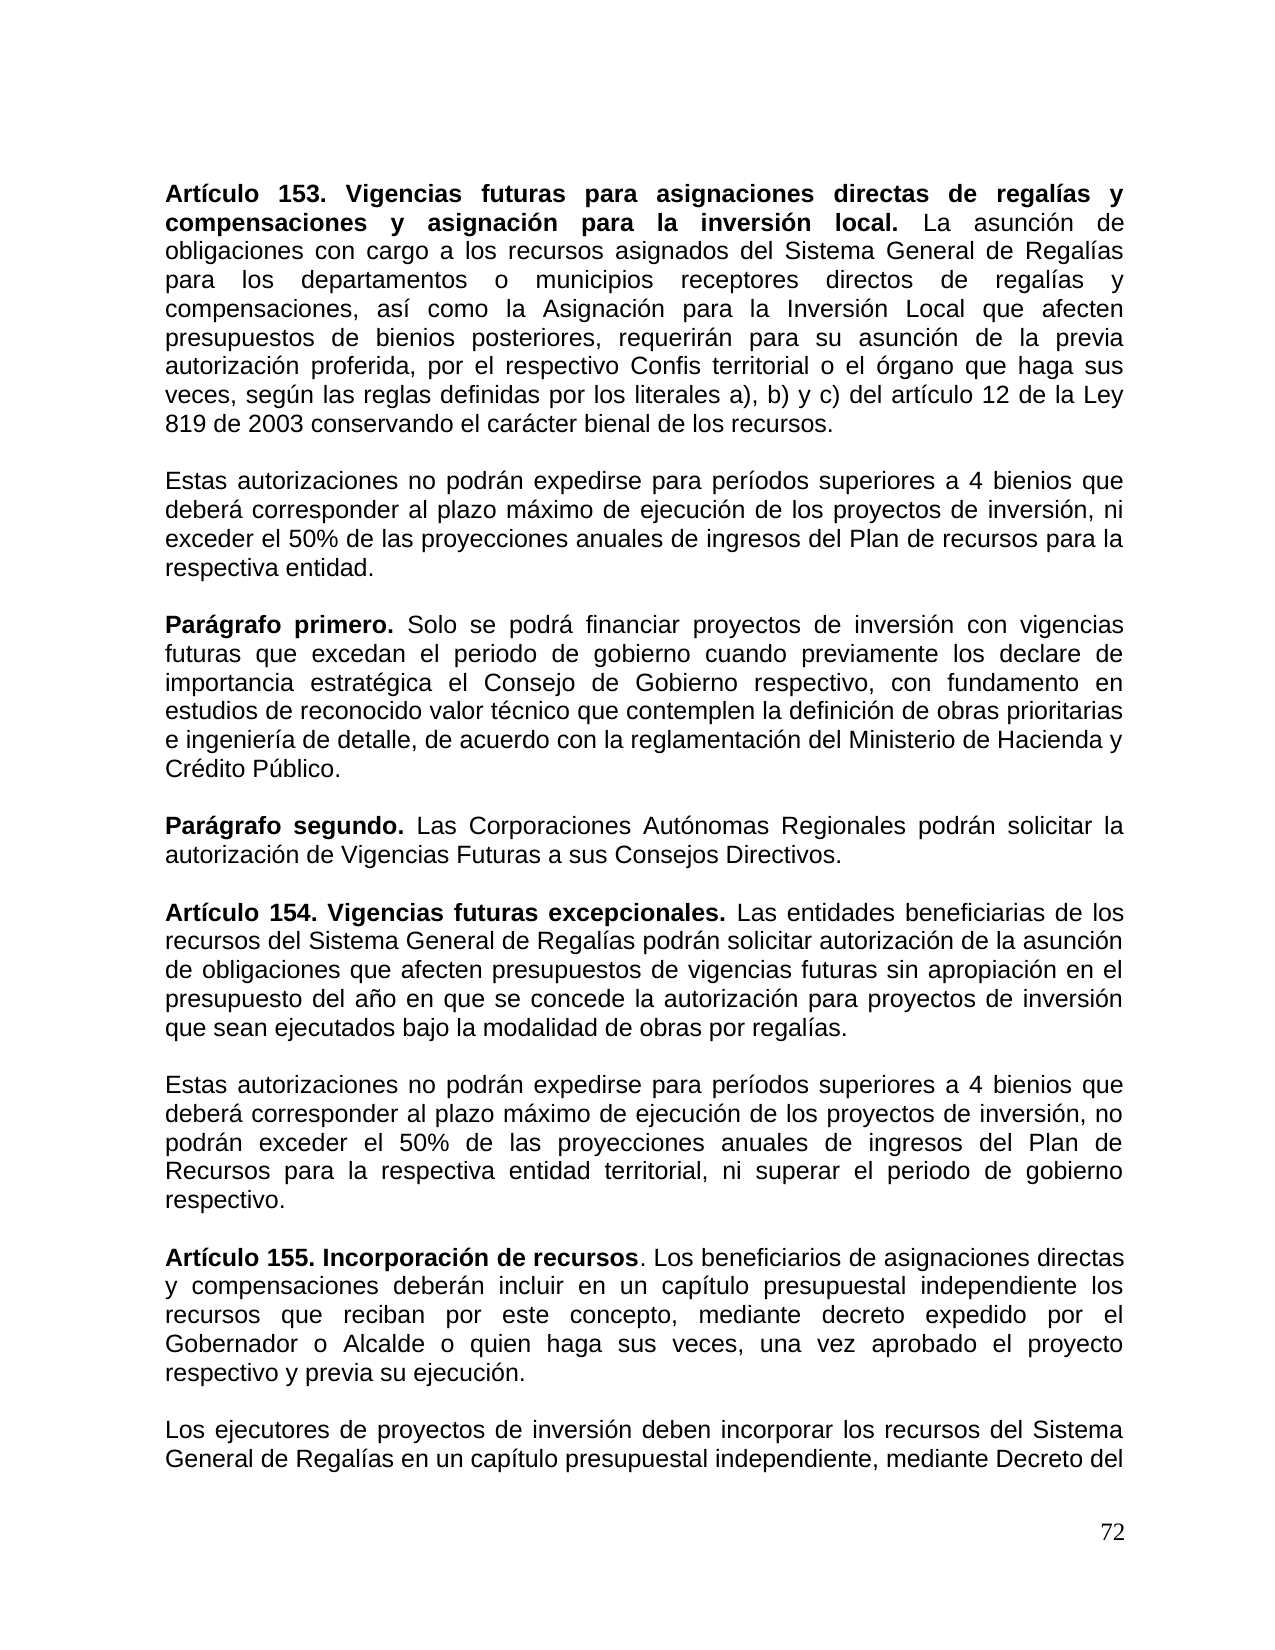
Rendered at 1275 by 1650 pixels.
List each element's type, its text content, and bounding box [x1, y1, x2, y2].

text Estas autorizaciones no podrán expedirse para períodos superiores a 4 bienios que deberá corresponder al plazo máximo de ejecución de los proyectos de inversión, ni exceder el 50% de las proyecciones anuales de ingresos del Plan de recursos para la respectiva entidad. [165, 466, 1125, 581]
text Parágrafo primero. Solo se podrá financiar proyectos de inversión con vigencias futuras que excedan el periodo de gobierno cuando previamente los declare de importancia estratégica el Consejo de Gobierno respectivo, con fundamento en estudios de reconocido valor técnico que contemplen la definición de obras prioritarias e ingeniería de detalle, de acuerdo con la reglamentación del Ministerio de Hacienda y Crédito Público. [165, 610, 1125, 782]
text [165, 1415, 1125, 1472]
text Artículo 154. Vigencias futuras excepcionales. Las entidades beneficiarias de los recursos del Sistema General de Regalías podrán solicitar autorización de la asunción de obligaciones que afecten presupuestos de vigencias futuras sin apropiación en el presupuesto del año en que se concede la autorización para proyectos de inversión que sean ejecutados bajo la modalidad de obras por regalías. [165, 897, 1125, 1041]
text Artículo 153. Vigencias futuras para asignaciones directas de regalías y compensaciones y asignación para la inversión local. La asunción de obligaciones con cargo a los recursos asignados del Sistema General de Regalías para los departamentos o municipios receptores directos de regalías y compensaciones, así como la Asignación para la Inversión Local que afecten presupuestos de bienios posteriores, requerirán para su asunción de la previa autorización proferida, por el respectivo Confis territorial o el órgano que haga sus veces, según las reglas definidas por los literales a), b) y c) del artículo 12 de la Ley 819 de 2003 conservando el carácter bienal de los recursos. [165, 179, 1125, 437]
text Parágrafo segundo. Las Corporaciones Autónomas Regionales podrán solicitar la autorización de Vigencias Futuras a sus Consejos Directivos. [165, 811, 1125, 869]
text Artículo 155. Incorporación de recursos. Los beneficiarios de asignaciones directas y compensaciones deberán incluir en un capítulo presupuestal independiente los recursos que reciban por este concepto, mediante decreto expedido por el Gobernador o Alcalde o quien haga sus veces, una vez aprobado el proyecto respectivo y previa su ejecución. [165, 1242, 1125, 1386]
text Estas autorizaciones no podrán expedirse para períodos superiores a 4 bienios que deberá corresponder al plazo máximo de ejecución de los proyectos de inversión, no podrán exceder el 50% de las proyecciones anuales de ingresos del Plan de Recursos para la respectiva entidad territorial, ni superar el periodo de gobierno respectivo. [165, 1070, 1125, 1214]
